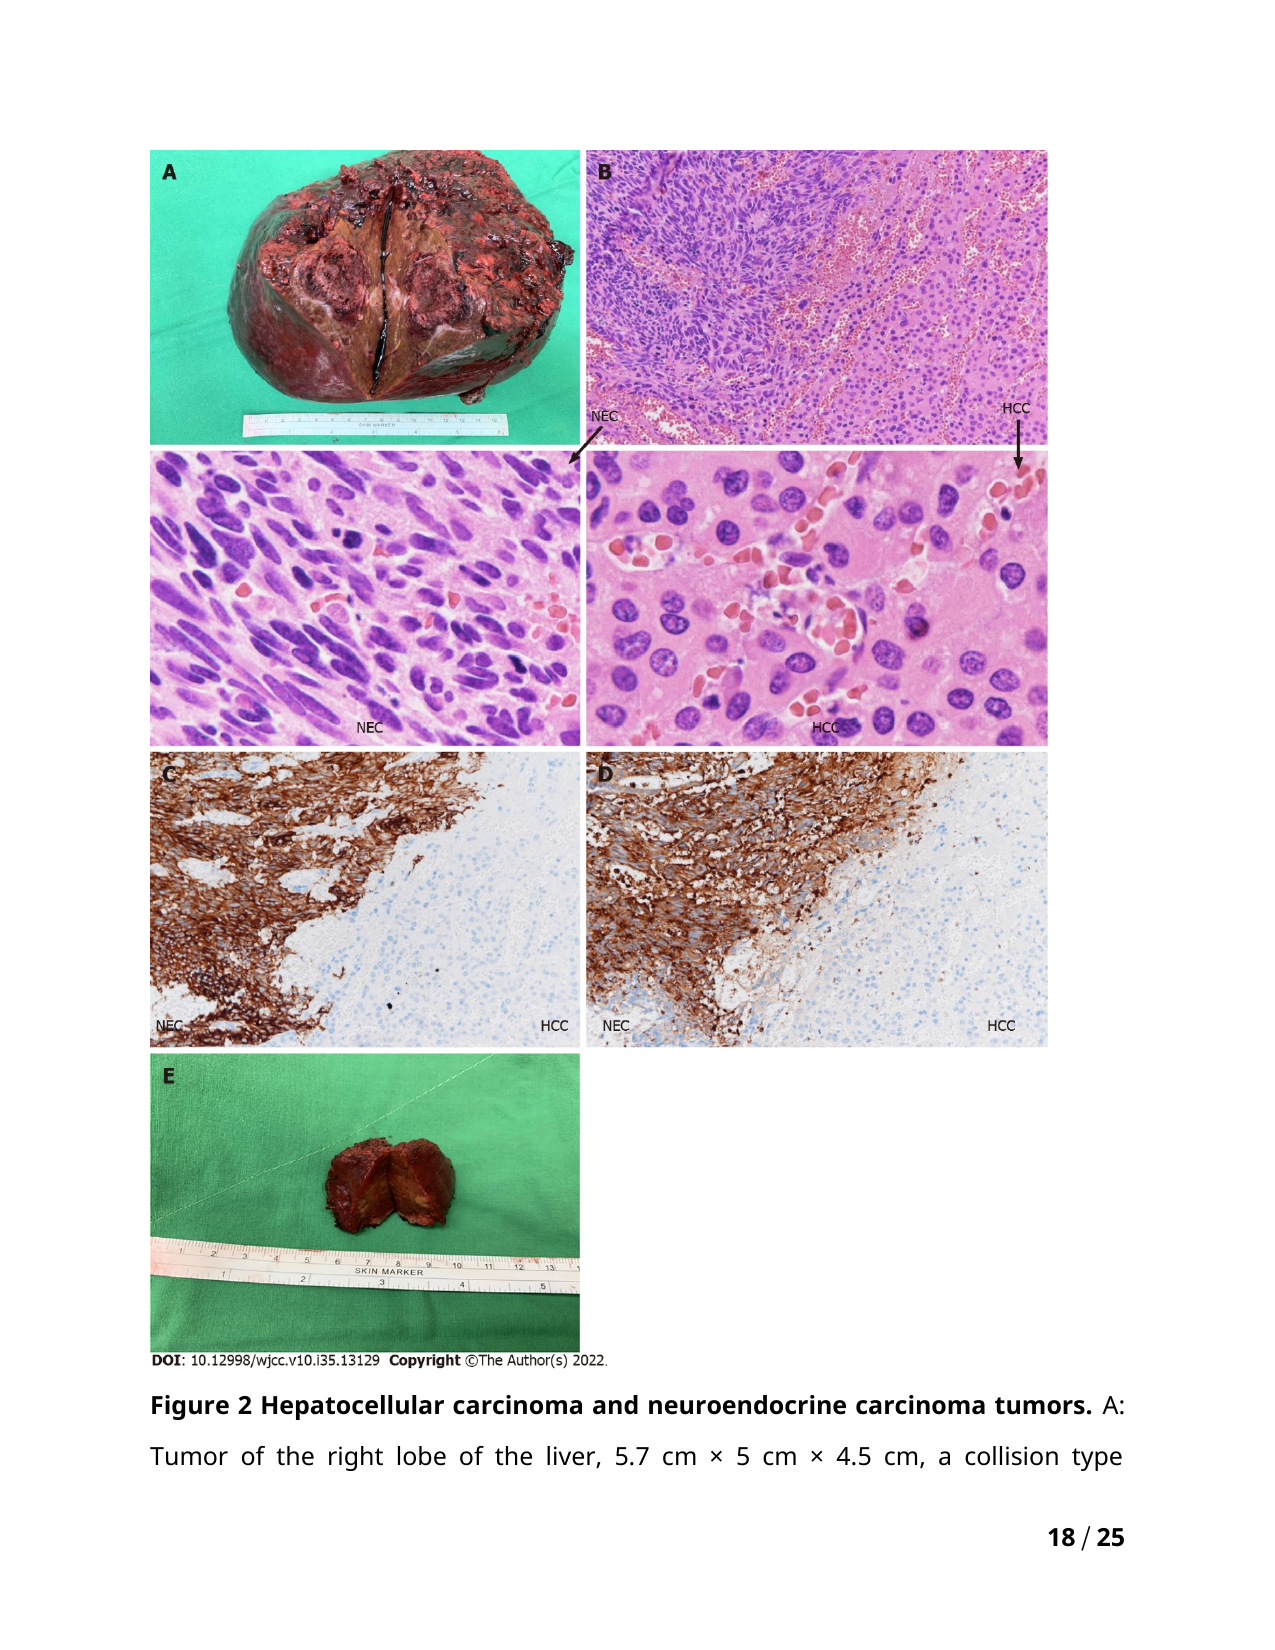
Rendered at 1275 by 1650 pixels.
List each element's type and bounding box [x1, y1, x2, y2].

text [150, 1387, 1125, 1473]
picture [150, 150, 1048, 1374]
